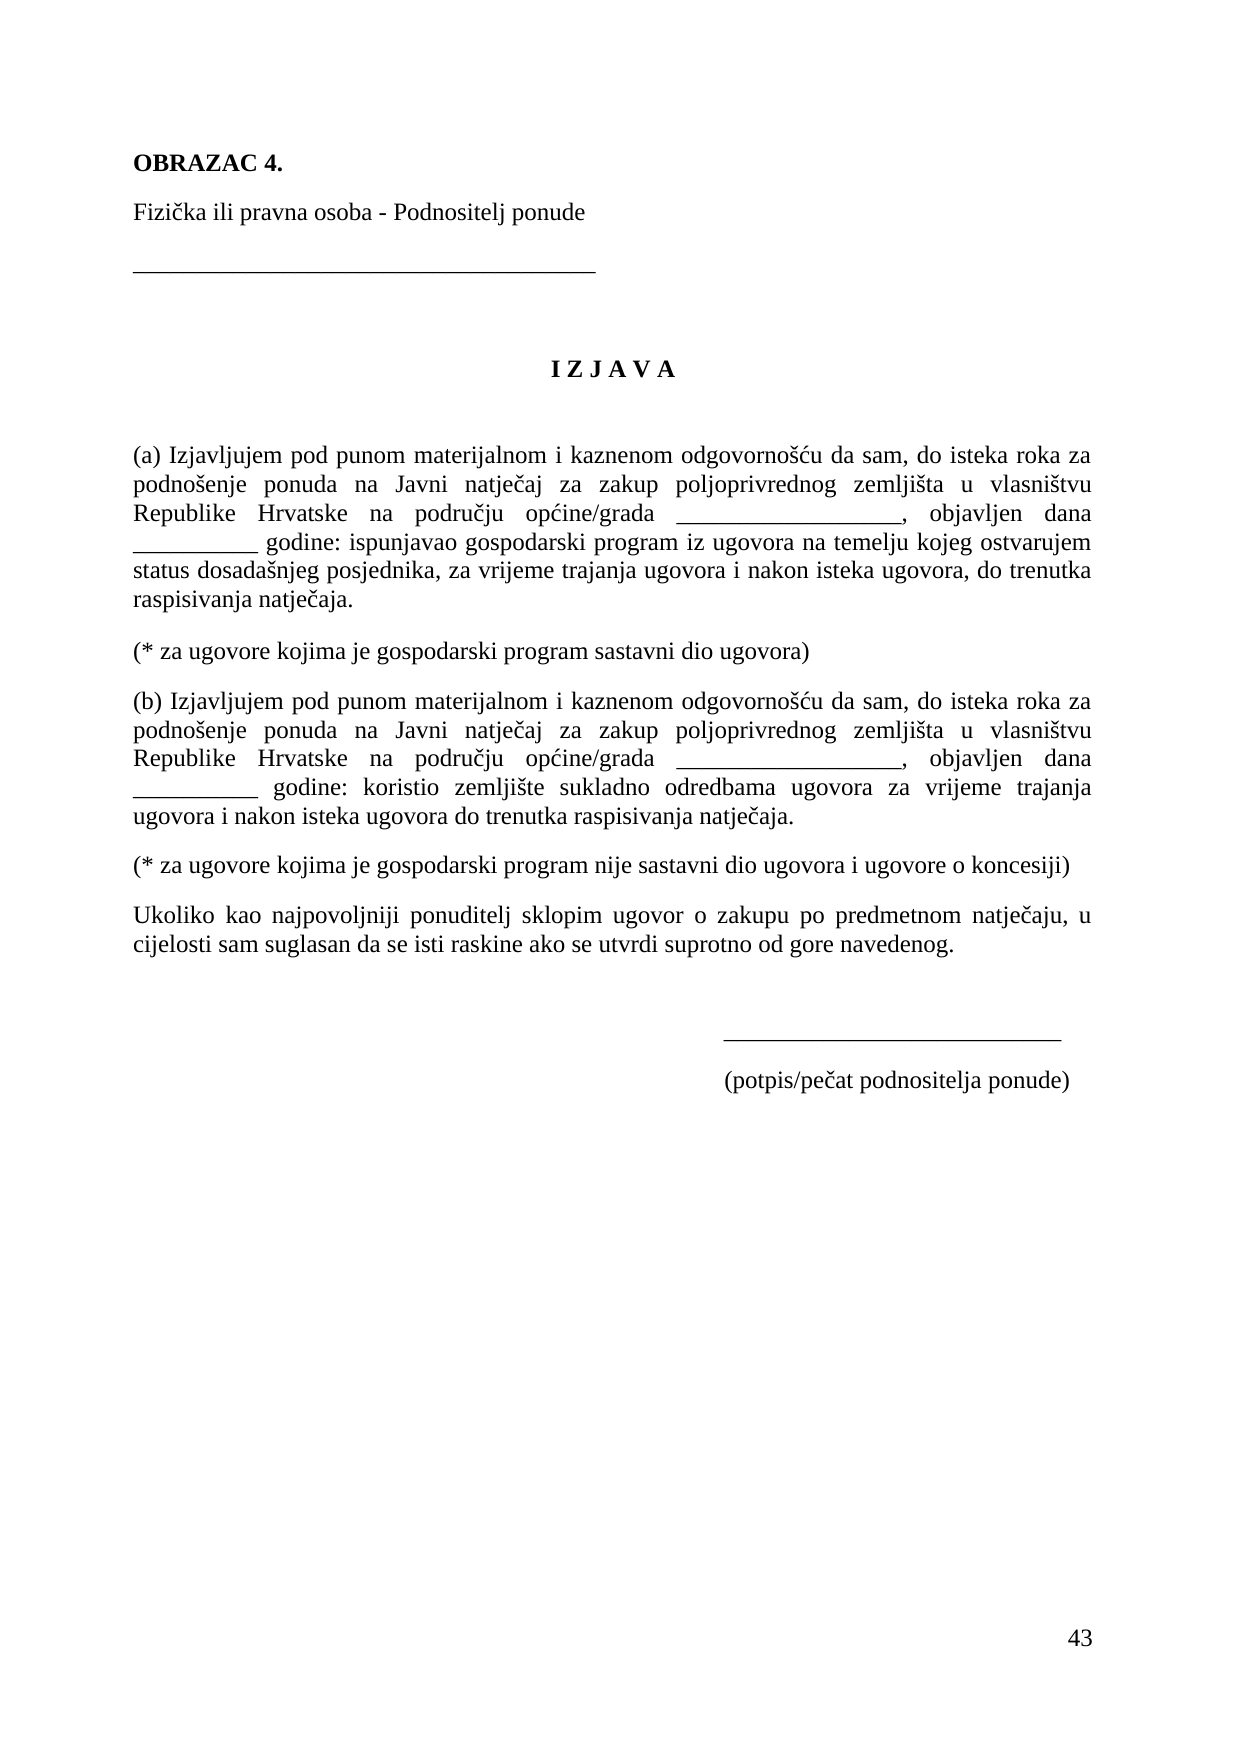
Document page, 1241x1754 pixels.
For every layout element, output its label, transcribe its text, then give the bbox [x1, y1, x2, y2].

text I Z J A V A [133, 354, 1093, 383]
text _____________________________________ [133, 247, 1093, 276]
text (* za ugovore kojima je gospodarski program nije sastavni dio ugovora i ugovore o koncesiji) [133, 851, 1093, 879]
text ___________________________ [723, 1015, 1093, 1044]
text OBRAZAC 4. [133, 148, 1093, 176]
text (* za ugovore kojima je gospodarski program sastavni dio ugovora) [133, 636, 1093, 665]
text (b) Izjavljujem pod punom materijalnom i kaznenom odgovornošću da sam, do isteka roka za podnošenje ponuda na Javni natječaj za zakup poljoprivrednog zemljišta u vlasništvu Republike Hrvatske na području općine/grada __________________, objavljen dana __________ godine: koristio zemljište sukladno odredbama ugovora za vrijeme trajanja ugovora i nakon isteka ugovora do trenutka raspisivanja natječaja. [133, 686, 1093, 830]
text (a) Izjavljujem pod punom materijalnom i kaznenom odgovornošću da sam, do isteka roka za podnošenje ponuda na Javni natječaj za zakup poljoprivrednog zemljišta u vlasništvu Republike Hrvatske na području općine/grada __________________, objavljen dana __________ godine: ispunjavao gospodarski program iz ugovora na temelju kojeg ostvarujem status dosadašnjeg posjednika, za vrijeme trajanja ugovora i nakon isteka ugovora, do trenutka raspisivanja natječaja. [133, 441, 1093, 613]
text (potpis/pečat podnositelja ponude) [723, 1065, 1093, 1093]
text Fizička ili pravna osoba - Podnositelj ponude [133, 197, 1093, 226]
text Ukoliko kao najpovoljniji ponuditelj sklopim ugovor o zakupu po predmetnom natječaju, u cijelosti sam suglasan da se isti raskine ako se utvrdi suprotno od gore navedenog. [133, 900, 1093, 958]
